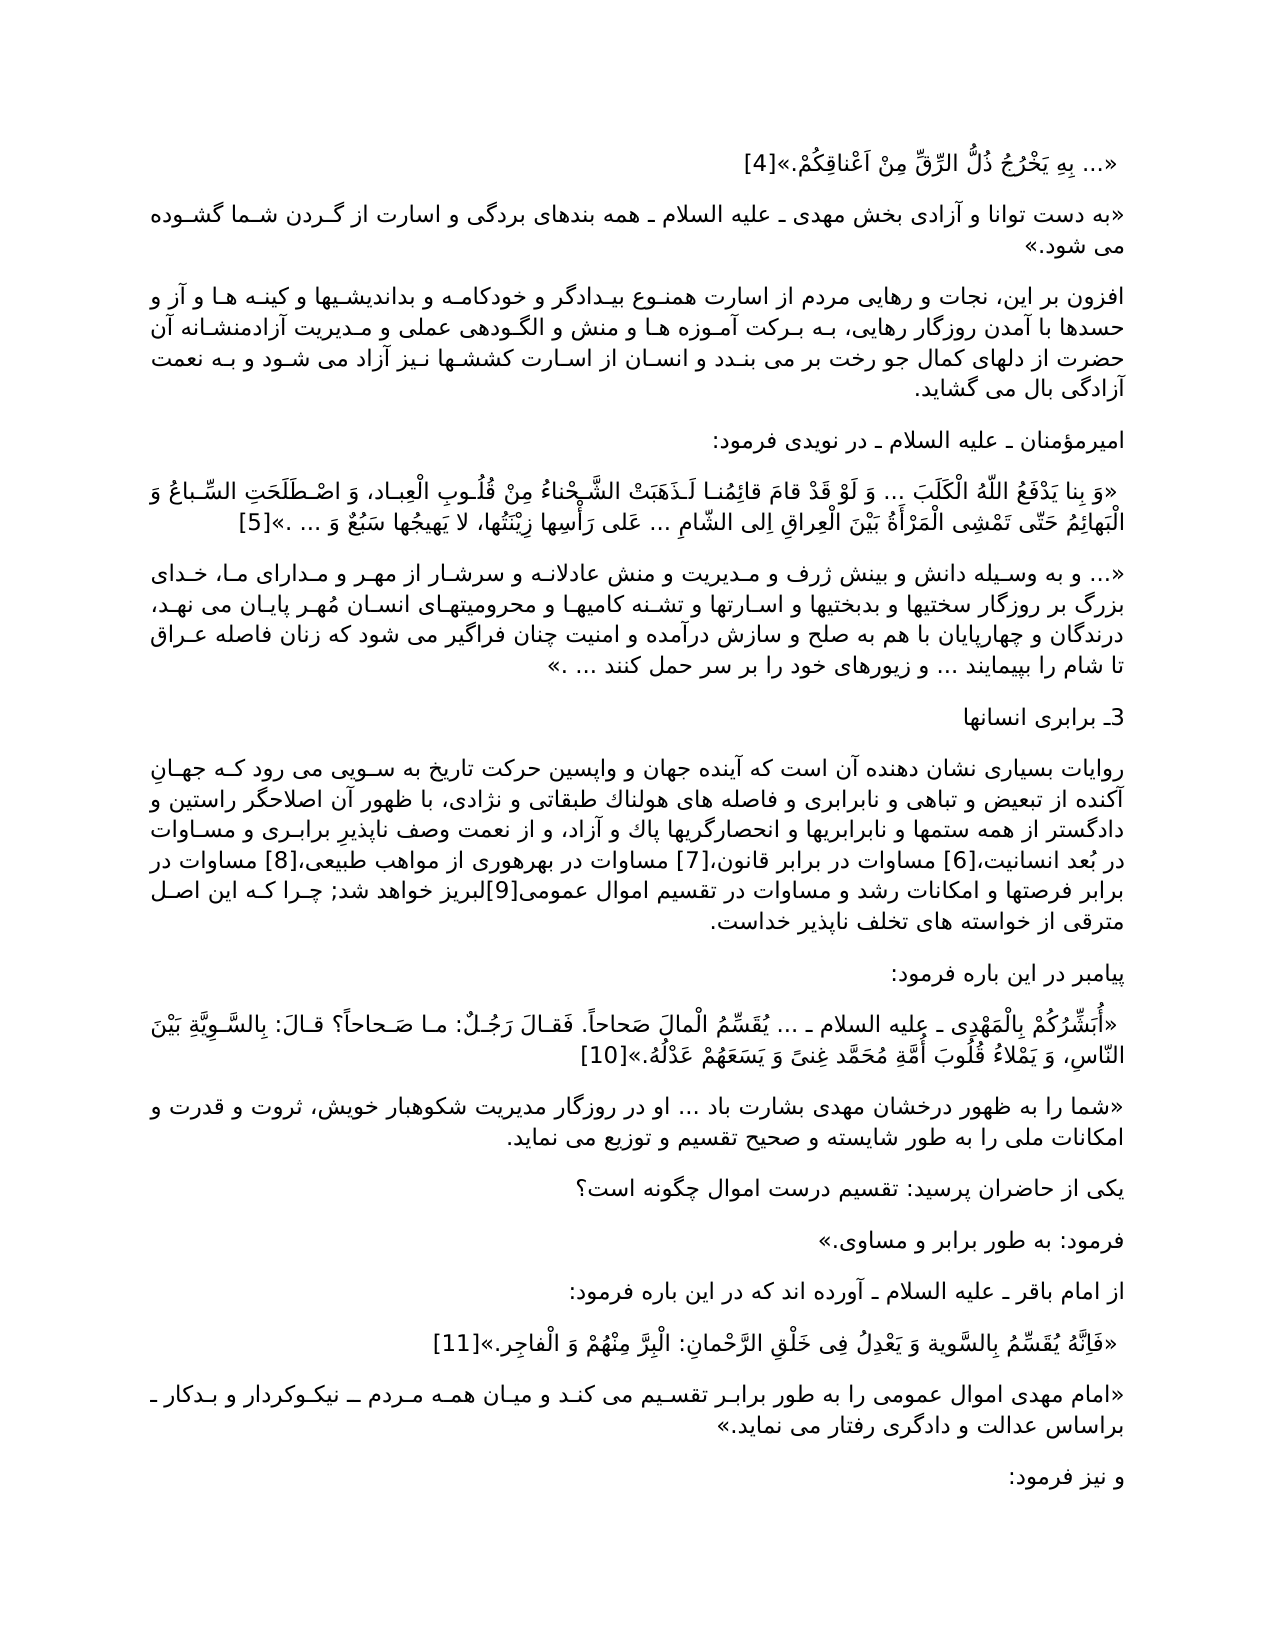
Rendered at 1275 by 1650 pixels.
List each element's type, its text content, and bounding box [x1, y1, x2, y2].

text روايات بسيارى نشان دهنده آن است كه آينده جهان و واپسين حركت تاريخ به سويى مى رود كه جهانِ آكنده از تبعيض و تباهى و نابرابرى و فاصله هاى هولناك طبقاتى و نژادى، با ظهور آن اصلاحگر راستين و دادگستر از همه ستمها و نابرابريها و انحصارگريها پاك و آزاد، و از نعمت وصف ناپذيرِ برابرى و مساوات در بُعد انسانيت،[6] مساوات در برابر قانون،[7] مساوات در بهرهورى از مواهب طبيعى،[8] مساوات در برابر فرصتها و امكانات رشد و مساوات در تقسيم اموال عمومى[9]لبريز خواهد شد; چرا كه اين اصل مترقى از خواسته هاى تخلف ناپذير خداست. [150, 755, 1125, 935]
text «امام مهدى اموال عمومى را به طور برابر تقسيم مى كند و ميان همه مردم ـ نيكوكردار و بدكار ـ براساس عدالت و دادگرى رفتار مى نمايد.» [150, 1381, 1125, 1438]
text 3ـ برابرى انسانها [150, 704, 1125, 730]
text «فَاِنَّهُ يُقَسِّمُ بِالسَّوية وَ يَعْدِلُ فِى خَلْقِ الرَّحْمانِ: الْبِرَّ مِنْهُمْ وَ الْفاجِر.»[11] [150, 1330, 1125, 1356]
text «... و به وسيله دانش و بينش ژرف و مديريت و منش عادلانه و سرشار از مهر و مداراى ما، خداى بزرگ بر روزگار سختيها و بدبختيها و اسارتها و تشنه كاميها و محروميتهاى انسان مُهر پايان مى نهد، درندگان و چهارپايان با هم به صلح و سازش درآمده و امنيت چنان فراگير مى شود كه زنان فاصله عراق تا شام را بپيمايند ... و زيورهاى خود را بر سر حمل كنند ... .» [150, 560, 1125, 679]
text «شما را به ظهور درخشان مهدى بشارت باد ... او در روزگار مديريت شكوهبار خويش، ثروت و قدرت و امكانات ملى را به طور شايسته و صحيح تقسيم و توزيع مى نمايد. [150, 1093, 1125, 1151]
text از امام باقر ـ عليه السلام ـ آورده اند كه در اين باره فرمود: [150, 1278, 1125, 1305]
text «... بِهِ يَخْرُجُ ذُلُّ الرِّقِّ مِنْ اَعْناقِكُمْ.»[4] [150, 150, 1125, 177]
text «أُبَشِّرُكُمْ بِالْمَهْدِى ـ عليه السلام ـ ... يُقَسِّمُ الْمالَ صَحاحاً. فَقالَ رَجُلٌ: ما صَحاحاً؟ قالَ: بِالسَّوِيَّةِ بَيْنَ النّاسِ، وَ يَمْلاءُ قُلُوبَ أُمَّةِ مُحَمَّد غِنىً وَ يَسَعَهُمْ عَدْلُهُ.»[10] [150, 1011, 1125, 1068]
text اميرمؤمنان ـ عليه السلام ـ در نويدى فرمود: [150, 427, 1125, 453]
text فرمود: به طور برابر و مساوى.» [150, 1227, 1125, 1253]
text «وَ بِنا يَدْفَعُ اللّهُ الْكَلَبَ ... وَ لَوْ قَدْ قامَ قائِمُنا لَذَهَبَتْ الشَّحْناءُ مِنْ قُلُوبِ الْعِباد، وَ اصْطَلَحَتِ السِّباعُ وَ الْبَهائِمُ حَتّى تَمْشِى الْمَرْأَةُ بَيْنَ الْعِراقِ اِلى الشّامِ ... عَلى رَأْسِها زِيْنَتُها، لا يَهيجُها سَبُعٌ وَ ... .»[5] [150, 478, 1125, 536]
text «به دست توانا و آزادى بخش مهدى ـ عليه السلام ـ همه بندهاى بردگى و اسارت از گردن شما گشوده مى شود.» [150, 201, 1125, 259]
text يكى از حاضران پرسيد: تقسيم درست اموال چگونه است؟ [150, 1175, 1125, 1202]
text و نيز فرمود: [150, 1463, 1125, 1490]
text پيامبر در اين باره فرمود: [150, 960, 1125, 986]
text افزون بر اين، نجات و رهايى مردم از اسارت همنوع بيدادگر و خودكامه و بدانديشيها و كينه ها و آز و حسدها با آمدن روزگار رهايى، به بركت آموزه ها و منش و الگودهى عملى و مديريت آزادمنشانه آن حضرت از دلهاى كمال جو رخت بر مى بندد و انسان از اسارت كششها نيز آزاد مى شود و به نعمت آزادگى بال مى گشايد. [150, 283, 1125, 402]
